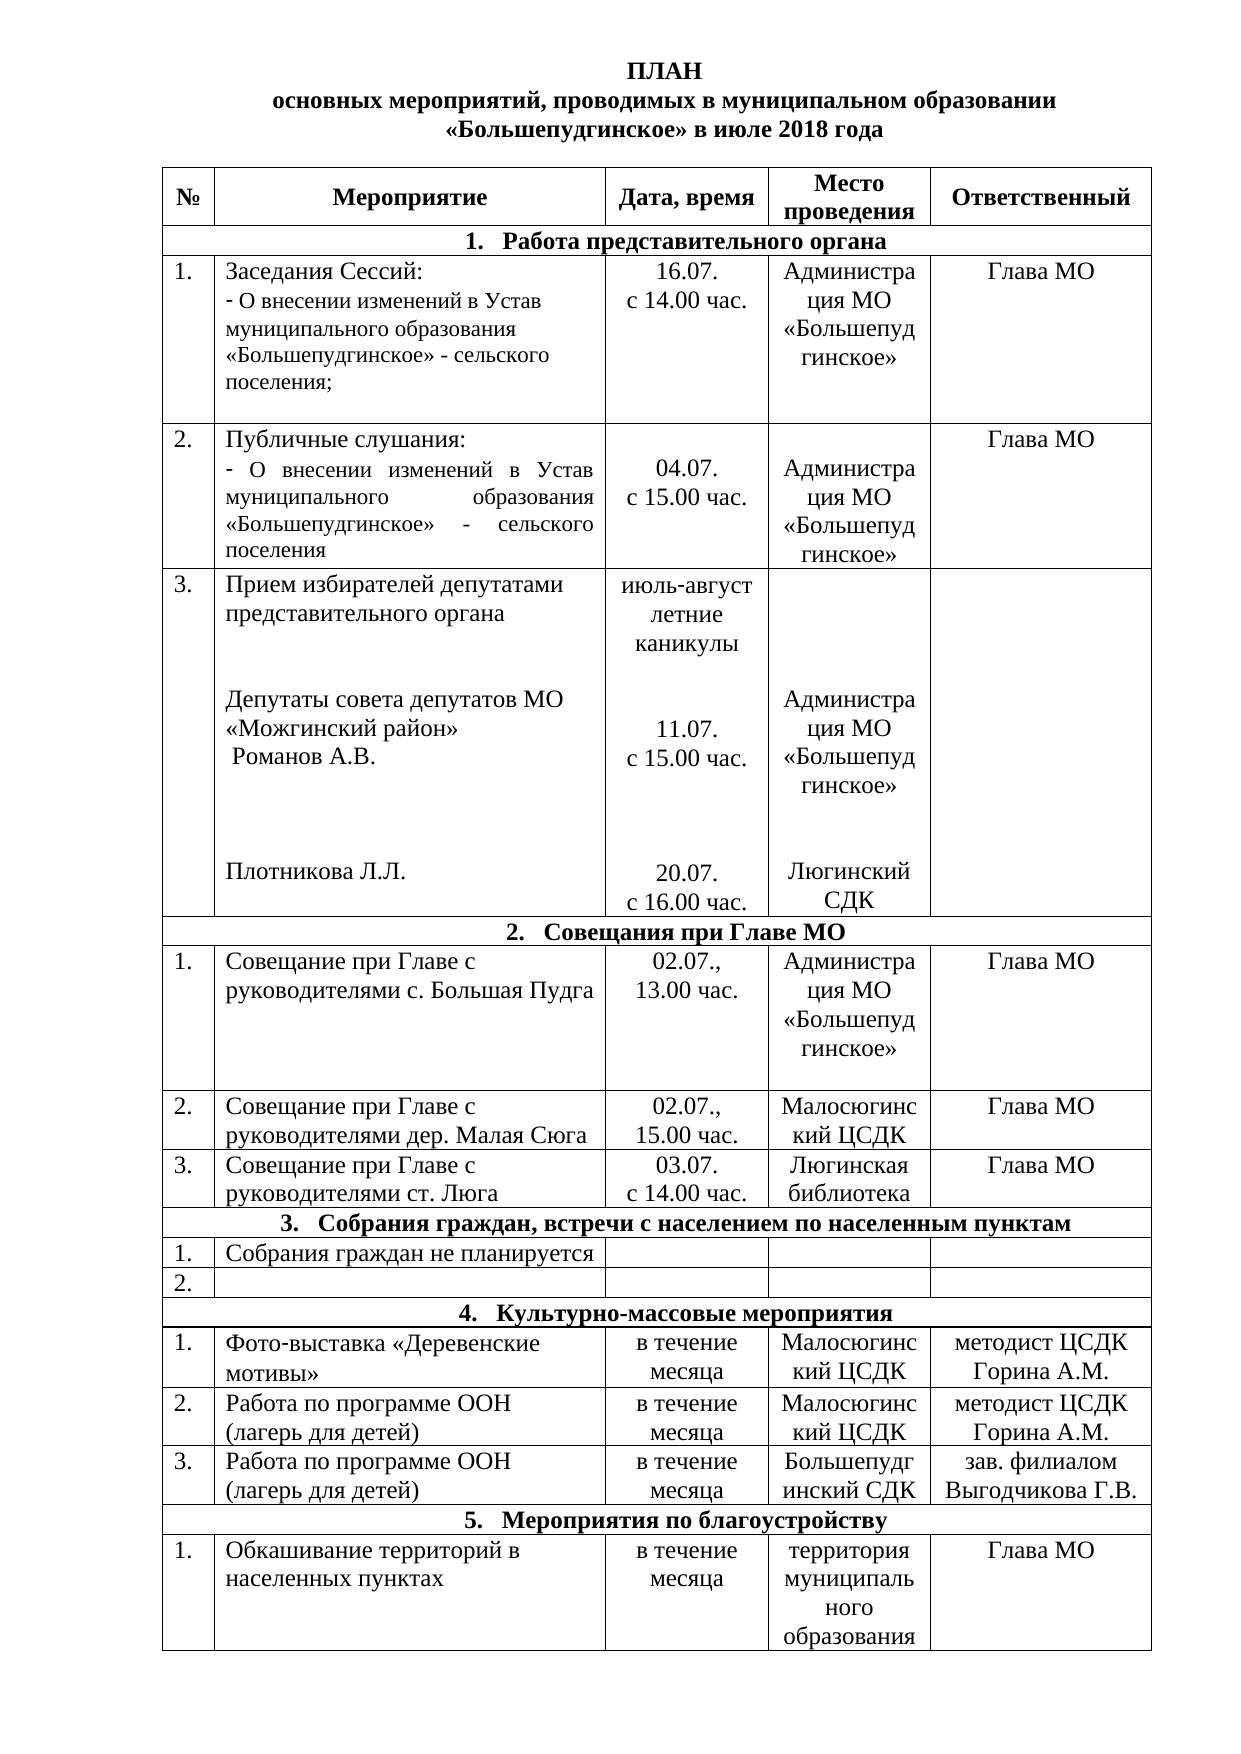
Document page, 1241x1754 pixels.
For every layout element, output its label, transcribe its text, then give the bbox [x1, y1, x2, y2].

table_cell Совещание при Главе с руководителями ст. Люга [215, 1150, 605, 1207]
table_cell Администрация МО «Большепудгинское» [769, 256, 930, 423]
table_cell в течение месяца [606, 1388, 768, 1445]
table_header № [163, 168, 214, 225]
table_cell Малосюгинский ЦСДК [769, 1328, 930, 1387]
table_cell Собрания граждан, встречи с населением по населенным пунктам [163, 1208, 1151, 1237]
table_cell в течение месяца [606, 1446, 768, 1504]
table_cell Собрания граждан не планируется [215, 1238, 605, 1267]
table_header Мероприятие [215, 168, 605, 225]
table_cell Мероприятия по благоустройству [163, 1505, 1151, 1534]
text основных мероприятий, проводимых в муниципальном образовании [177, 85, 1152, 114]
table_cell [769, 1238, 930, 1267]
table_cell Совещания при Главе МО [163, 917, 1151, 945]
table_cell Фото-выставка «Деревенские мотивы» [215, 1328, 605, 1387]
table_cell 04.07. с 15.00 час. [606, 424, 768, 568]
table_cell Глава МО [931, 946, 1151, 1090]
text «Большепудгинское» в июле 2018 года [177, 114, 1152, 142]
table_cell в течение месяца [606, 1535, 768, 1650]
table_cell Большепудгинский СДК [769, 1446, 930, 1504]
table_cell Культурно-массовые мероприятия [163, 1298, 1151, 1326]
table_cell методист ЦСДК Горина А.М. [931, 1388, 1151, 1445]
table_cell Глава МО [931, 1150, 1151, 1207]
table_cell [931, 1268, 1151, 1297]
table_cell территория муниципального образования [769, 1535, 930, 1650]
table_cell [606, 1268, 768, 1297]
table_cell методист ЦСДК Горина А.М. [931, 1328, 1151, 1387]
table_cell 2. [163, 1091, 214, 1149]
table_cell 3. [163, 1150, 214, 1207]
table_cell Глава МО [931, 1091, 1151, 1149]
table_cell Совещание при Главе с руководителями с. Большая Пудга [215, 946, 605, 1090]
table_cell Публичные слушания: - О внесении изменений в Устав муниципального образования «Большепудгинское» - сельского поселения [215, 424, 605, 568]
table_cell 02.07., 15.00 час. [606, 1091, 768, 1149]
table_cell [931, 1238, 1151, 1267]
table_cell 2. [163, 1268, 214, 1297]
table_cell в течение месяца [606, 1328, 768, 1387]
table_cell Заседания Сессий: - О внесении изменений в Устав муниципального образования «Большепудгинское» - сельского поселения; [215, 256, 605, 423]
table_cell Глава МО [931, 1535, 1151, 1650]
table_cell 1. [163, 1238, 214, 1267]
table_cell 1. [163, 946, 214, 1090]
table_cell зав. филиалом Выгодчикова Г.В. [931, 1446, 1151, 1504]
table_header Место проведения [769, 168, 930, 225]
table_cell 3. [163, 569, 214, 916]
table_cell [215, 1268, 605, 1297]
table_cell 2. [163, 1388, 214, 1445]
table_cell [931, 569, 1151, 916]
table_cell 02.07., 13.00 час. [606, 946, 768, 1090]
table_cell Малосюгинский ЦСДК [769, 1388, 930, 1445]
table_cell Обкашивание территорий в населенных пунктах [215, 1535, 605, 1650]
table_header Дата, время [606, 168, 768, 225]
text ПЛАН [177, 56, 1152, 85]
table_cell Работа представительного органа [163, 226, 1151, 255]
table_cell 16.07. с 14.00 час. [606, 256, 768, 423]
table_cell 1. [163, 256, 214, 423]
table_cell Совещание при Главе с руководителями дер. Малая Сюга [215, 1091, 605, 1149]
table_cell [769, 1268, 930, 1297]
table_cell 1. [163, 1328, 214, 1387]
table_cell Администрация МО «Большепудгинское» [769, 424, 930, 568]
table_cell Глава МО [931, 256, 1151, 423]
table_cell Работа по программе ООН (лагерь для детей) [215, 1388, 605, 1445]
table_cell 3. [163, 1446, 214, 1504]
table_cell Прием избирателей депутатами представительного органа Депутаты совета депутатов МО «Можгинский район» Романов А.В. Плотникова Л.Л. [215, 569, 605, 916]
table_cell Люгинская библиотека [769, 1150, 930, 1207]
table_cell 1. [163, 1535, 214, 1650]
table_cell Администрация МО «Большепудгинское» Люгинский СДК [769, 569, 930, 916]
table_cell Глава МО [931, 424, 1151, 568]
table_cell Малосюгинский ЦСДК [769, 1091, 930, 1149]
table_cell 2. [163, 424, 214, 568]
table_cell Администрация МО «Большепудгинское» [769, 946, 930, 1090]
table_cell [606, 1238, 768, 1267]
table_cell июль-август летние каникулы 11.07. с 15.00 час. 20.07. с 16.00 час. [606, 569, 768, 916]
table_cell 03.07. с 14.00 час. [606, 1150, 768, 1207]
table_header Ответственный [931, 168, 1151, 225]
table_cell Работа по программе ООН (лагерь для детей) [215, 1446, 605, 1504]
